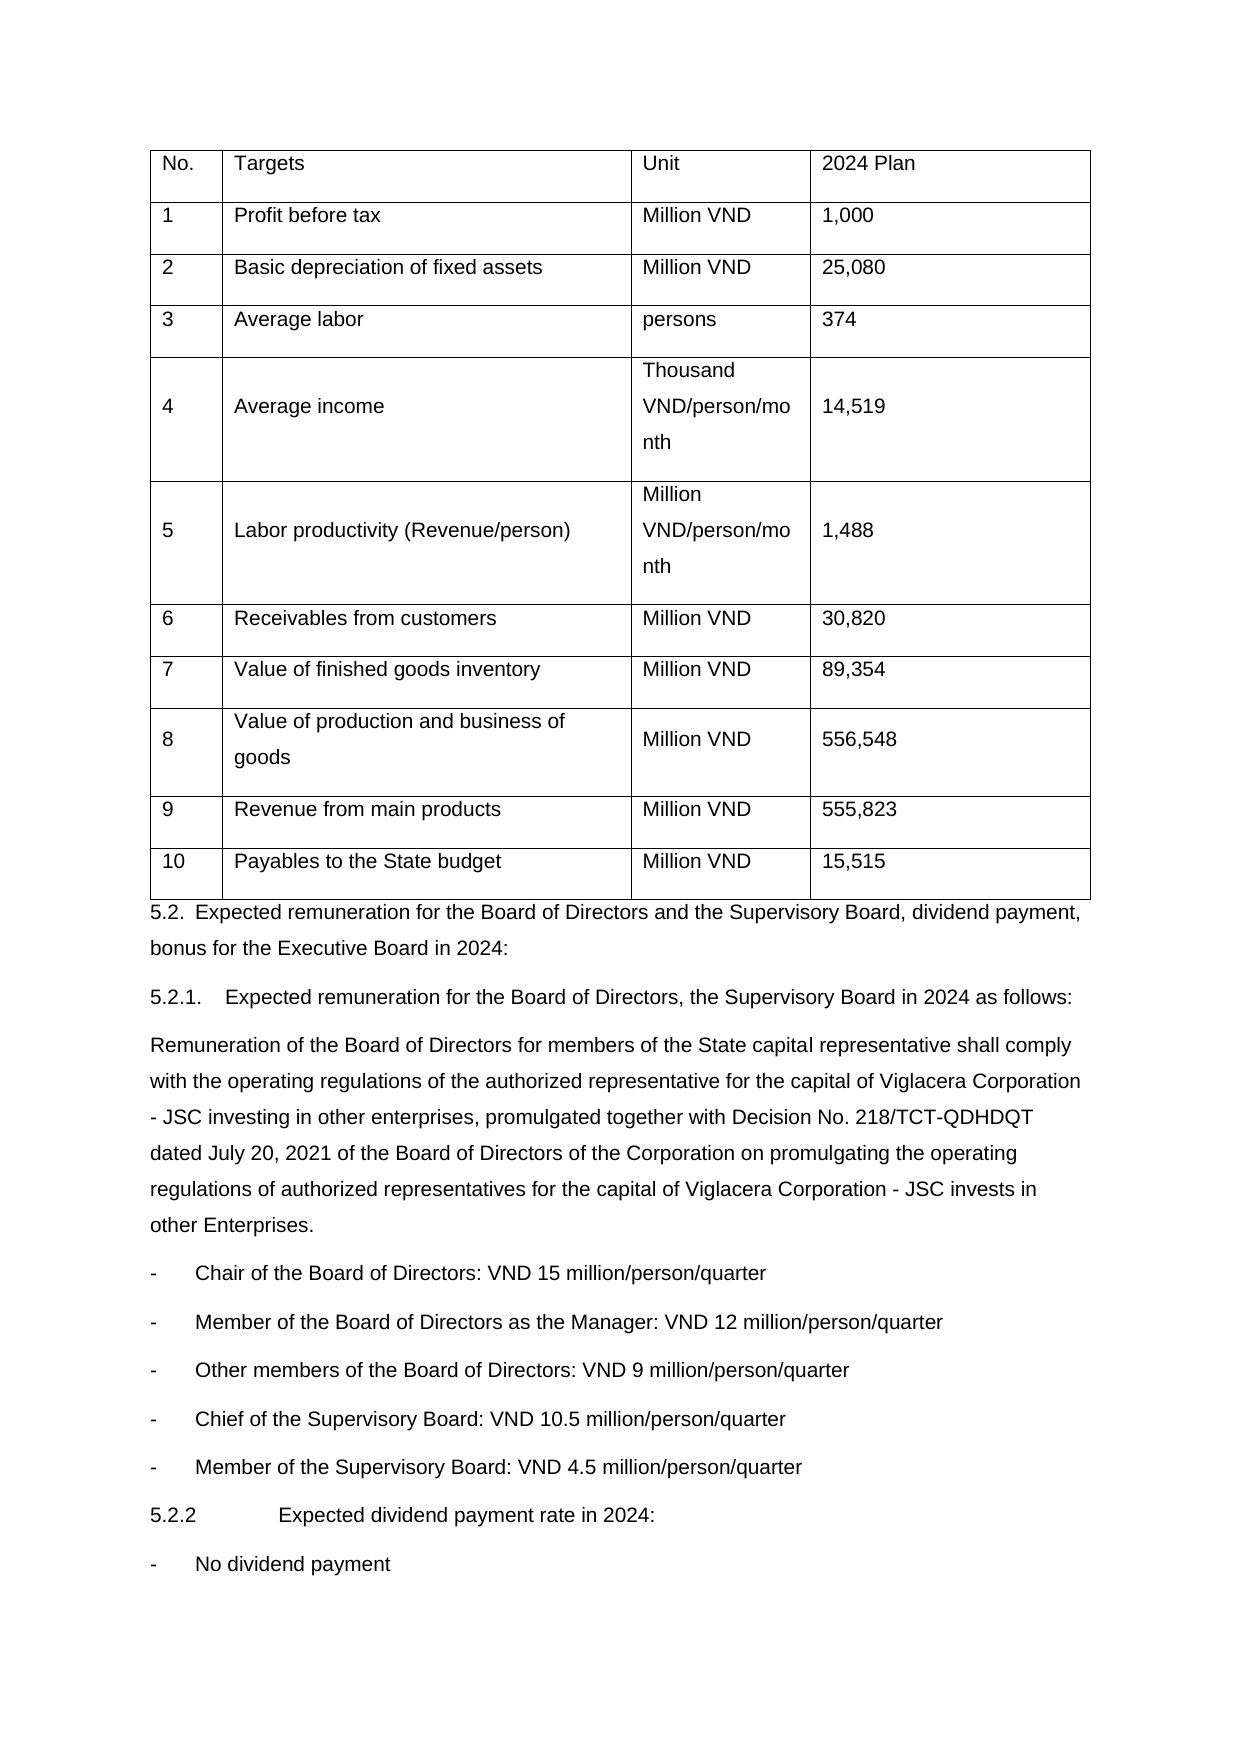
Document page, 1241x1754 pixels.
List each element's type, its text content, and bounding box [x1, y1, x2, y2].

table_header Unit [632, 151, 810, 202]
table_header No. [151, 151, 222, 202]
table_cell Average labor [223, 306, 631, 357]
table_cell Value of production and business of goods [223, 709, 631, 796]
table_cell Payables to the State budget [223, 849, 631, 899]
table_header 2024 Plan [811, 151, 1090, 202]
table_cell Million VND/person/month [632, 482, 810, 604]
table_cell Average income [223, 358, 631, 481]
table_cell Million VND [632, 849, 810, 899]
table_cell 3 [151, 306, 222, 357]
list No dividend payment [150, 1552, 1090, 1576]
table_cell Million VND [632, 605, 810, 656]
table_cell 10 [151, 849, 222, 899]
table_cell 15,515 [811, 849, 1090, 899]
text Remuneration of the Board of Directors for members of the State capital representative shall comply with the operating regulations of the authorized representative for the capital of Viglacera Corporation - JSC investing in other enterprises, promulgated together with Decision No. 218/TCT-QDHDQT dated July 20, 2021 of the Board of Directors of the Corporation on promulgating the operating regulations of authorized representatives for the capital of Viglacera Corporation - JSC invests in other Enterprises. [150, 1033, 1090, 1237]
list Expected dividend payment rate in 2024: [150, 1503, 1090, 1527]
table_cell Million VND [632, 255, 810, 305]
table_cell 14,519 [811, 358, 1090, 481]
table_cell Million VND [632, 709, 810, 796]
table_cell Profit before tax [223, 203, 631, 253]
table_cell Value of finished goods inventory [223, 657, 631, 708]
table_cell 9 [151, 797, 222, 847]
table_cell Receivables from customers [223, 605, 631, 656]
list Expected remuneration for the Board of Directors and the Supervisory Board, dividend payment, bonus for the Executive Board in 2024: [150, 900, 1090, 960]
table_cell Revenue from main products [223, 797, 631, 847]
table_cell 30,820 [811, 605, 1090, 656]
table_cell 1,000 [811, 203, 1090, 253]
table_cell Million VND [632, 797, 810, 847]
list Member of the Board of Directors as the Manager: VND 12 million/person/quarter [150, 1309, 1090, 1333]
table_cell 4 [151, 358, 222, 481]
table_cell 6 [151, 605, 222, 656]
list Other members of the Board of Directors: VND 9 million/person/quarter [150, 1358, 1090, 1382]
table_cell 7 [151, 657, 222, 708]
list Expected remuneration for the Board of Directors, the Supervisory Board in 2024 as follows: [150, 984, 1090, 1008]
table_cell 555,823 [811, 797, 1090, 847]
table_cell persons [632, 306, 810, 357]
table_header Targets [223, 151, 631, 202]
table_cell Basic depreciation of fixed assets [223, 255, 631, 305]
table_cell 556,548 [811, 709, 1090, 796]
table_cell Labor productivity (Revenue/person) [223, 482, 631, 604]
table_cell 89,354 [811, 657, 1090, 708]
table_cell 1,488 [811, 482, 1090, 604]
table_cell Million VND [632, 203, 810, 253]
list Chair of the Board of Directors: VND 15 million/person/quarter [150, 1261, 1090, 1285]
table_cell 8 [151, 709, 222, 796]
list Member of the Supervisory Board: VND 4.5 million/person/quarter [150, 1455, 1090, 1479]
table_cell Million VND [632, 657, 810, 708]
table_cell 2 [151, 255, 222, 305]
table_cell Thousand VND/person/month [632, 358, 810, 481]
list Chief of the Supervisory Board: VND 10.5 million/person/quarter [150, 1406, 1090, 1430]
table_cell 5 [151, 482, 222, 604]
table_cell 374 [811, 306, 1090, 357]
table_cell 1 [151, 203, 222, 253]
table_cell 25,080 [811, 255, 1090, 305]
